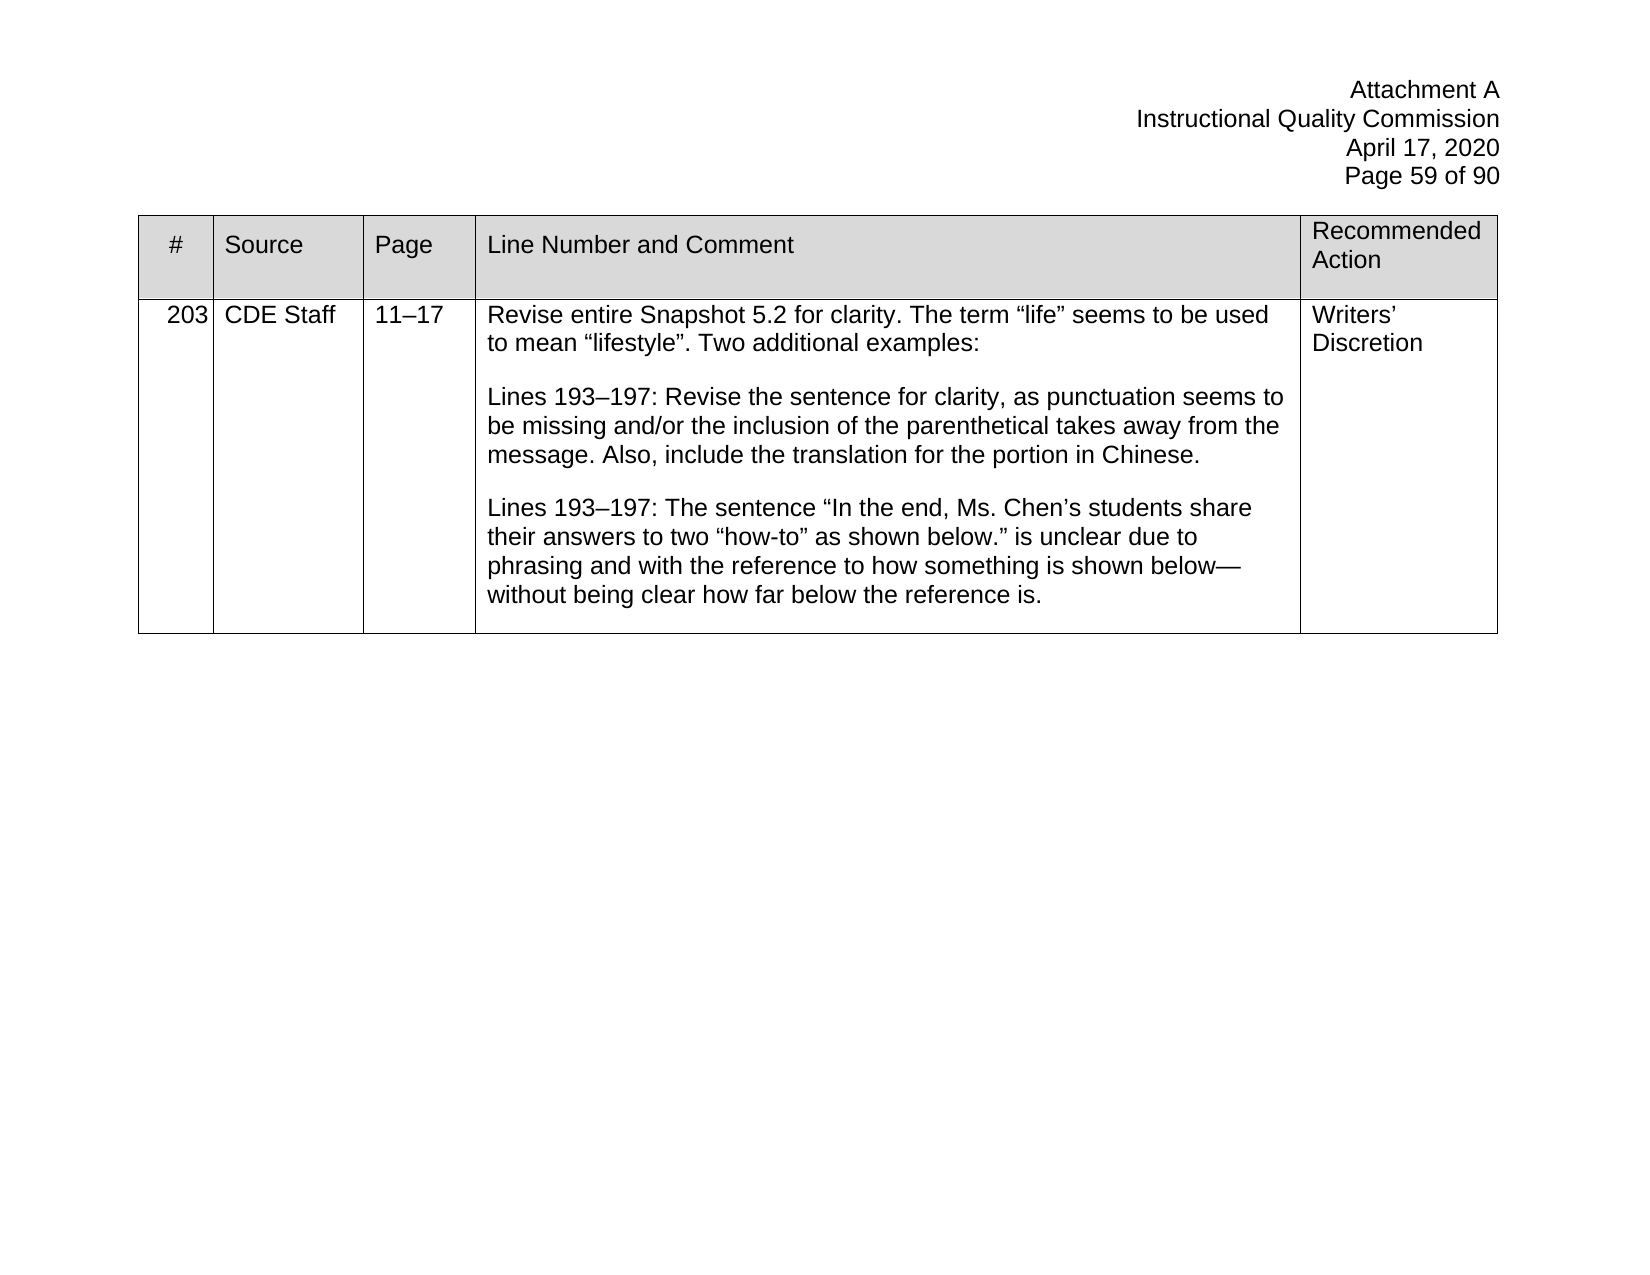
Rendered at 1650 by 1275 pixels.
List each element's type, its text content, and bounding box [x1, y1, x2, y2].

table_header Source [214, 216, 363, 298]
table_cell Revise entire Snapshot 5.2 for clarity. The term “life” seems to be used to mean “lifestyle”. Two additional examples: Lines 193–197: Revise the sentence for clarity, as punctuation seems to be missing and/or the inclusion of the parenthetical takes away from the message. Also, include the translation for the portion in Chinese. Lines 193–197: The sentence “In the end, Ms. Chen’s students share their answers to two “how-to” as shown below.” is unclear due to phrasing and with the reference to how something is shown below—without being clear how far below the reference is. [476, 300, 1300, 633]
table_header Recommended Action [1301, 216, 1497, 298]
table_header Line Number and Comment [476, 216, 1300, 298]
table_cell 11–17 [364, 300, 475, 633]
table_cell Writers’ Discretion [1301, 300, 1497, 633]
table_cell [139, 300, 213, 633]
table_cell CDE Staff [214, 300, 363, 633]
table_header Page [364, 216, 475, 298]
table_header # [139, 216, 213, 298]
